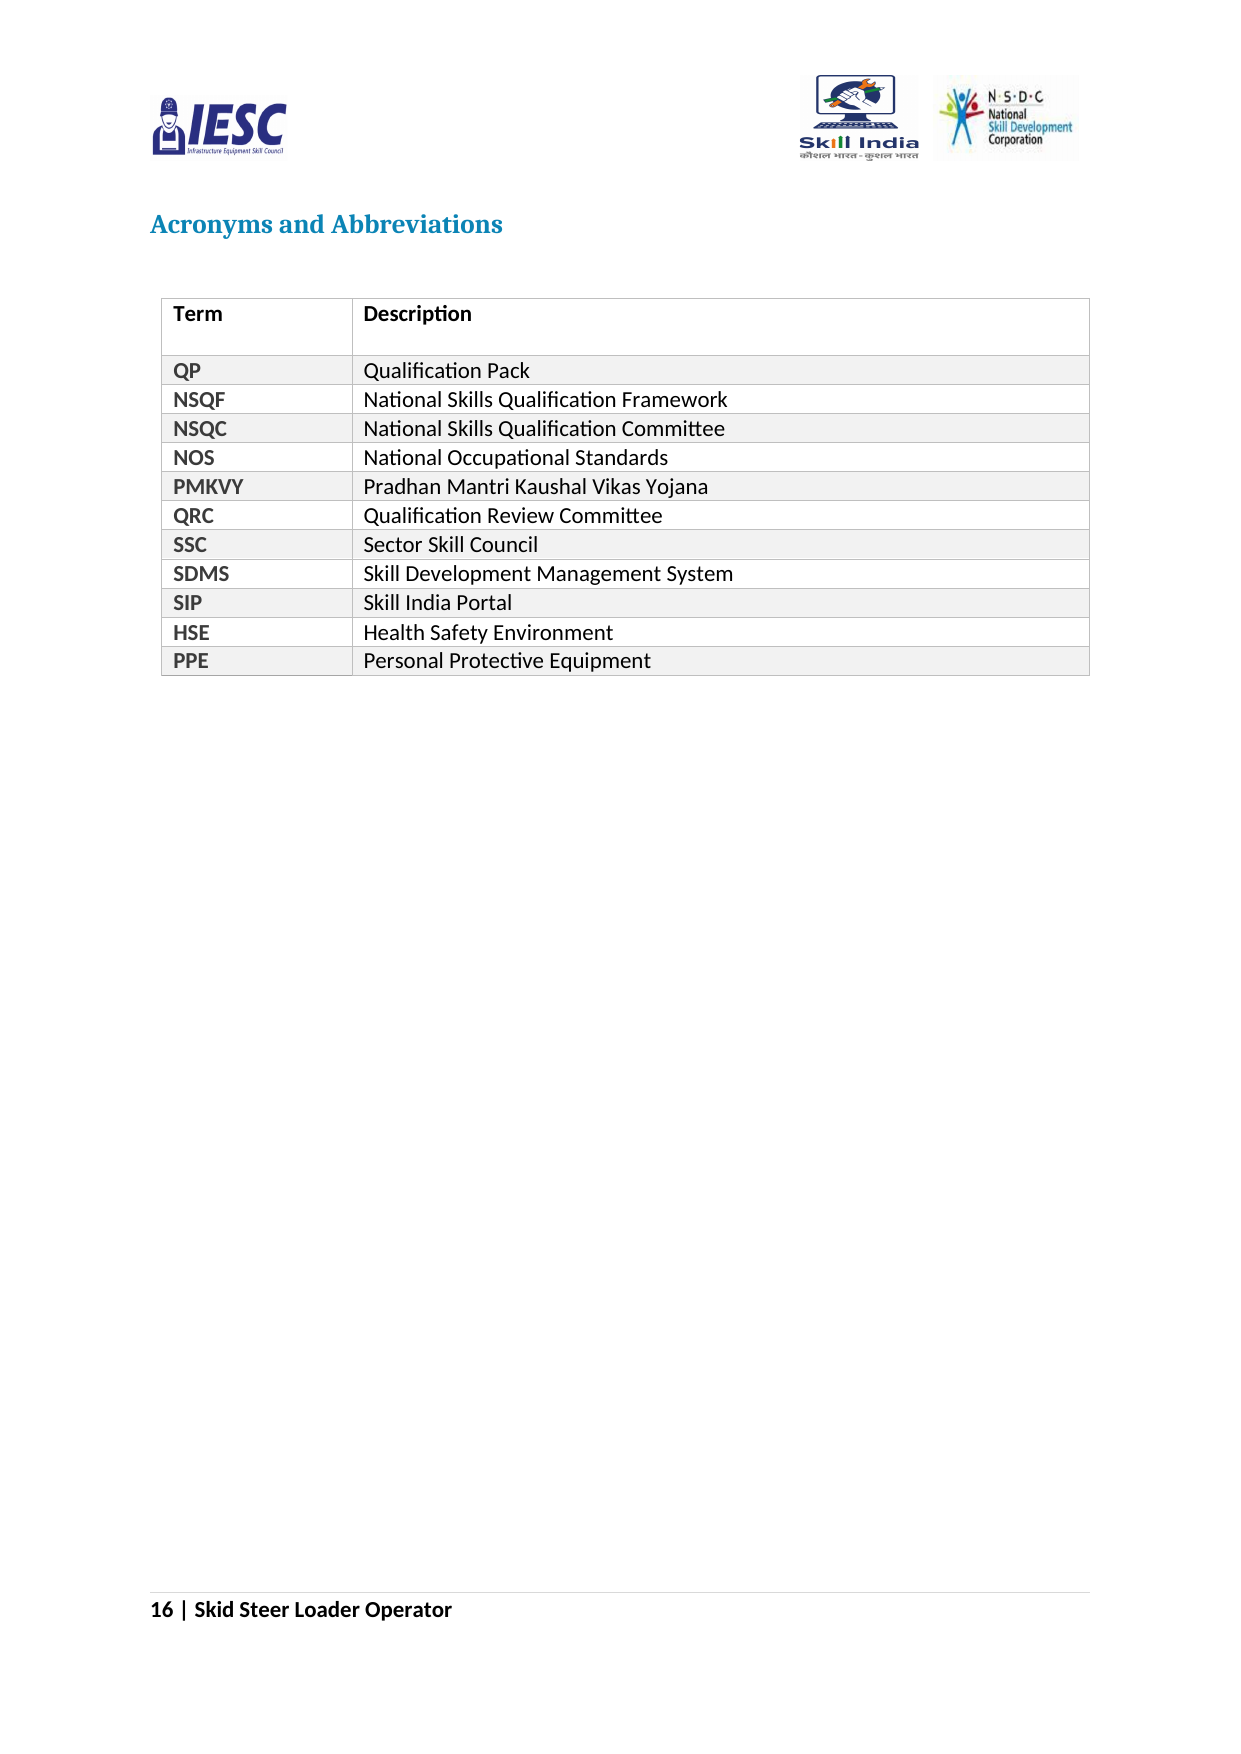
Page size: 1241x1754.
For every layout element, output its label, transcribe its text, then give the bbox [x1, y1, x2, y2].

table_cell Pradhan Mantri Kaushal Vikas Yojana [353, 472, 1089, 500]
table_cell NOS [162, 443, 352, 471]
picture [150, 95, 288, 161]
table_cell National Skills Qualification Committee [353, 414, 1089, 442]
table_cell QP [162, 356, 352, 384]
table_cell NSQC [162, 414, 352, 442]
subtitle Acronyms and Abbreviations [150, 209, 1090, 240]
table_cell Sector Skill Council [353, 530, 1089, 558]
table_cell SIP [162, 589, 352, 617]
table_cell Skill India Portal [353, 589, 1089, 617]
picture [932, 75, 1079, 161]
table_cell HSE [162, 618, 352, 646]
table_cell SSC [162, 530, 352, 558]
picture [799, 75, 919, 161]
table_cell Health Safety Environment [353, 618, 1089, 646]
table_cell QRC [162, 501, 352, 529]
table_header Description [353, 299, 1089, 355]
table_cell PMKVY [162, 472, 352, 500]
table_cell Skill Development Management System [353, 560, 1089, 587]
table_cell National Occupational Standards [353, 443, 1089, 471]
table_cell NSQF [162, 385, 352, 413]
table_header Term [162, 299, 352, 355]
table_cell Qualification Review Committee [353, 501, 1089, 529]
table_cell Qualification Pack [353, 356, 1089, 384]
table_cell National Skills Qualification Framework [353, 385, 1089, 413]
table_cell PPE [162, 647, 352, 675]
table_cell Personal Protective Equipment [353, 647, 1089, 675]
table_cell SDMS [162, 560, 352, 587]
